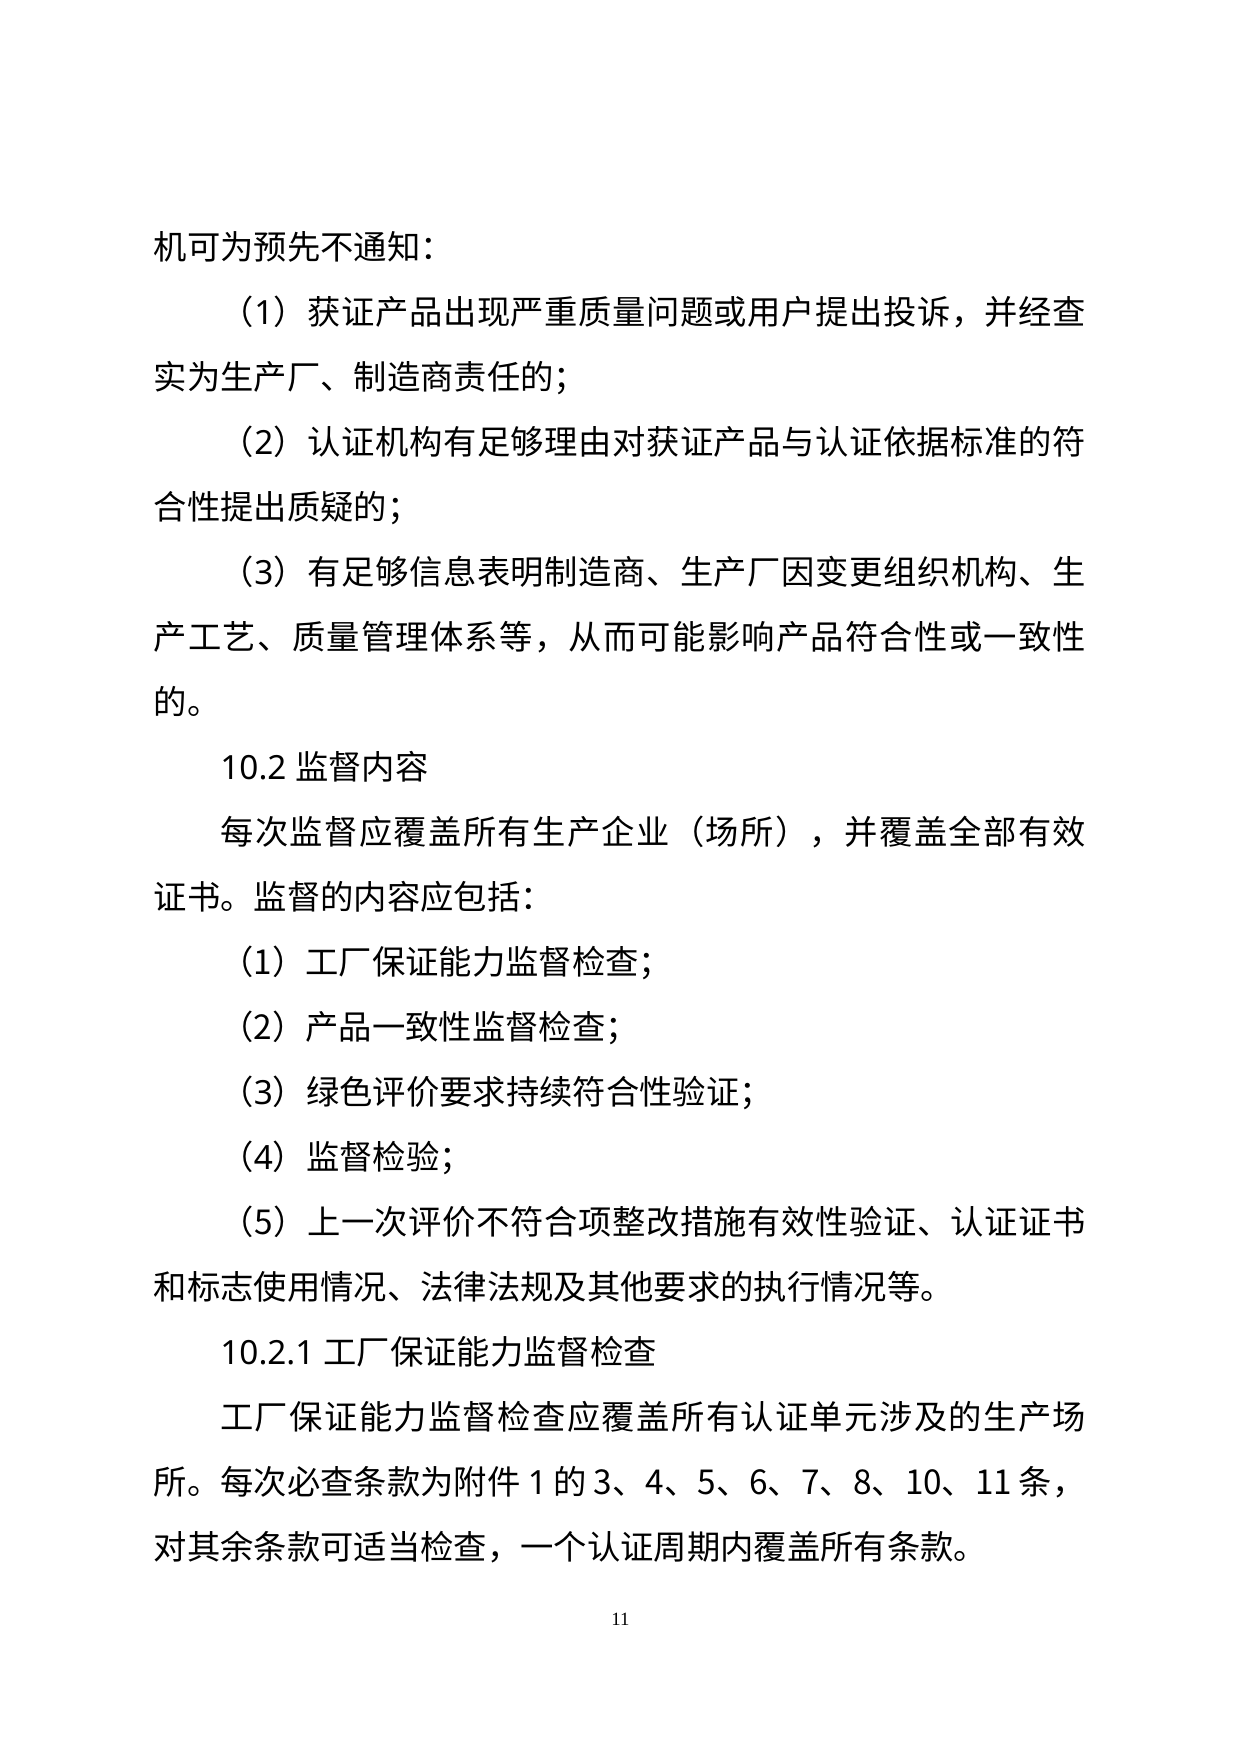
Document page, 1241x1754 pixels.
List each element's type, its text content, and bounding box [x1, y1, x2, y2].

text （4）监督检验； [153, 1122, 1087, 1187]
text 工厂保证能力监督检查应覆盖所有认证单元涉及的生产场所。每次必查条款为附件1的3、4、5、6、7、8、10、11条，对其余条款可适当检查，一个认证周期内覆盖所有条款。 [153, 1382, 1087, 1577]
text 10.2 监督内容 [153, 732, 1087, 797]
text （1）获证产品出现严重质量问题或用户提出投诉，并经查实为生产厂、制造商责任的； [153, 277, 1087, 407]
text （1）工厂保证能力监督检查； [153, 927, 1087, 992]
text （5）上一次评价不符合项整改措施有效性验证、认证证书和标志使用情况、法律法规及其他要求的执行情况等。 [153, 1187, 1087, 1317]
text （3）绿色评价要求持续符合性验证； [153, 1057, 1087, 1122]
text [153, 212, 1087, 277]
text （2）产品一致性监督检查； [153, 992, 1087, 1057]
text （3）有足够信息表明制造商、生产厂因变更组织机构、生产工艺、质量管理体系等，从而可能影响产品符合性或一致性的。 [153, 537, 1087, 732]
text 10.2.1 工厂保证能力监督检查 [153, 1317, 1087, 1382]
text 每次监督应覆盖所有生产企业（场所），并覆盖全部有效证书。监督的内容应包括： [153, 797, 1087, 927]
text （2）认证机构有足够理由对获证产品与认证依据标准的符合性提出质疑的； [153, 407, 1087, 537]
